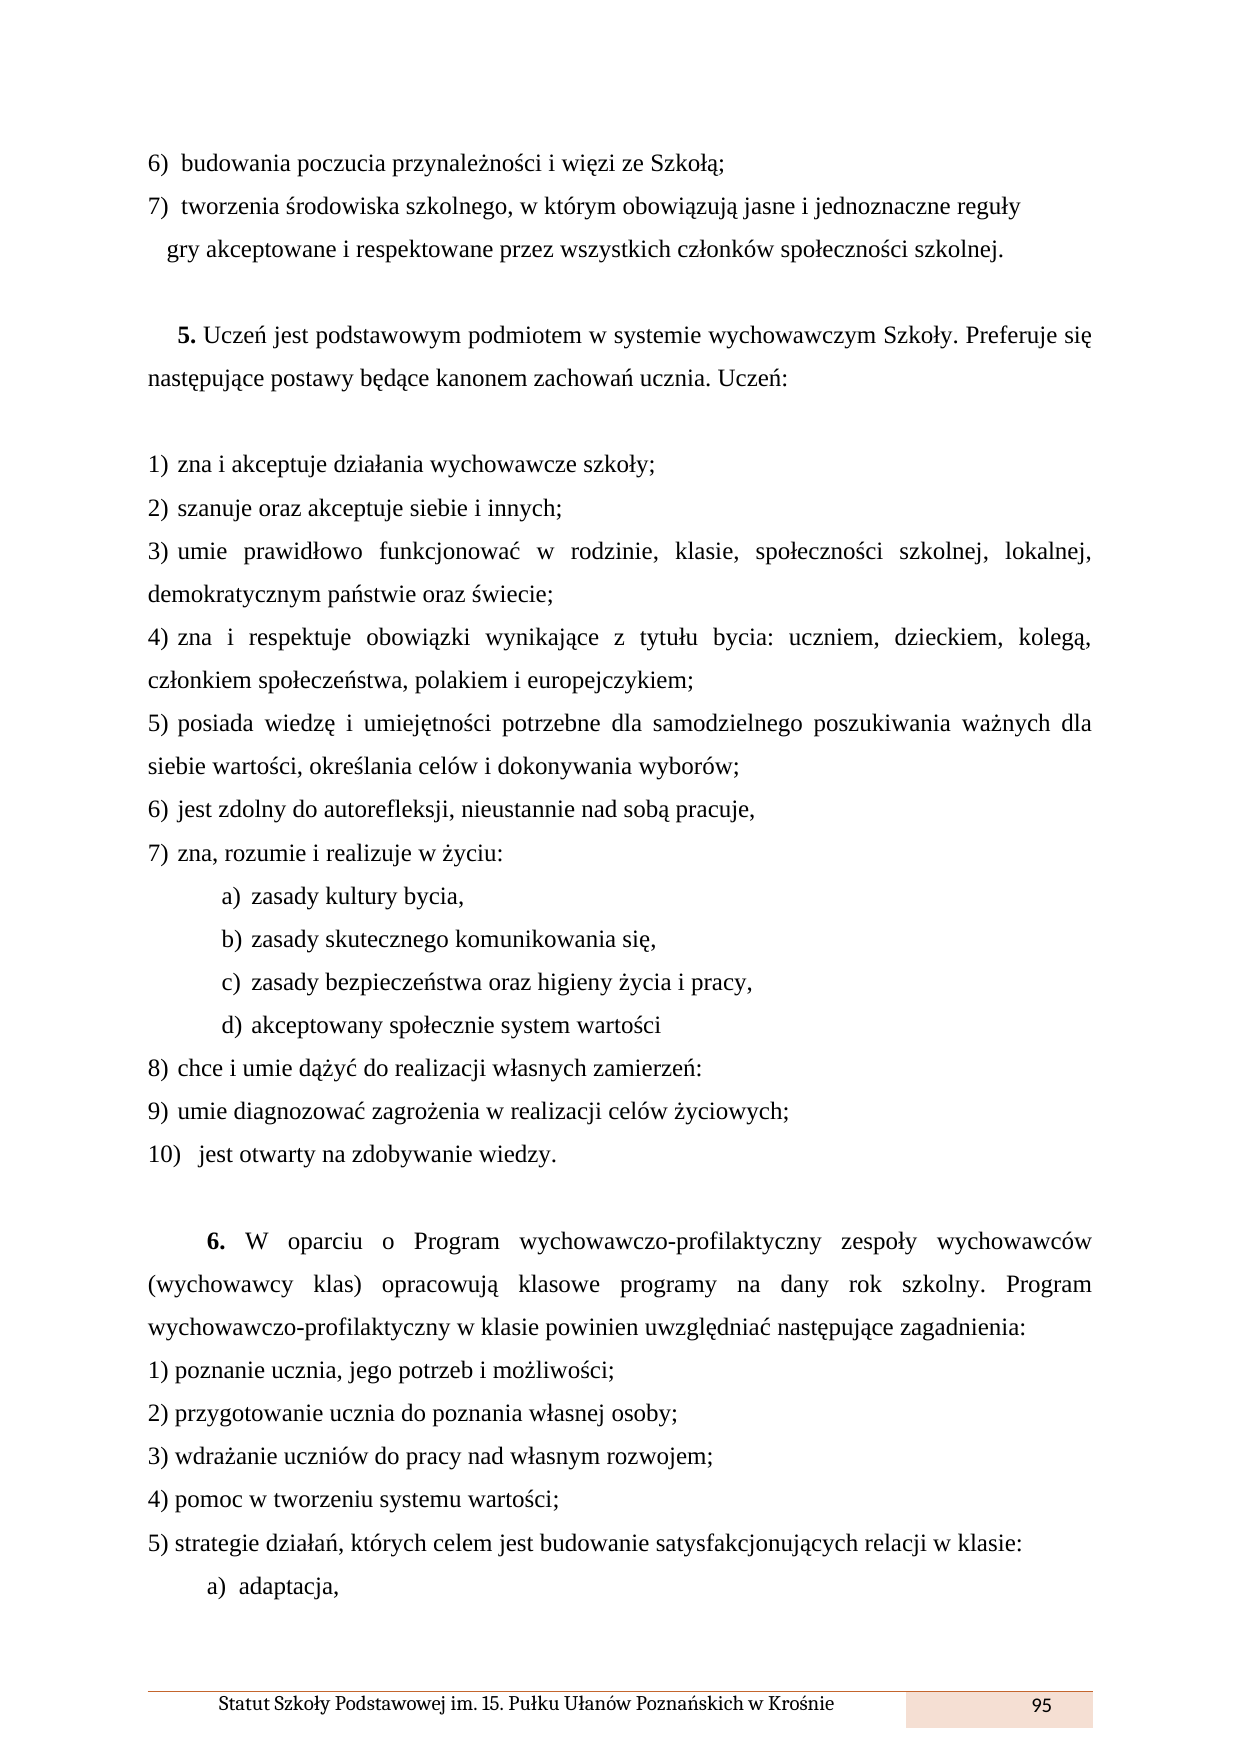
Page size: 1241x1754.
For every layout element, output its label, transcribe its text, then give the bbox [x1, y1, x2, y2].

text 1) poznanie ucznia, jego potrzeb i możliwości; [148, 1355, 1093, 1384]
list zna i respektuje obowiązki wynikające z tytułu bycia: uczniem, dzieckiem, kolegą, członkiem społeczeństwa, polakiem i europejczykiem; [148, 622, 1093, 694]
list zasady bezpieczeństwa oraz higieny życia i pracy, [148, 967, 1093, 996]
list zna i akceptuje działania wychowawcze szkoły; [148, 449, 1093, 478]
list posiada wiedzę i umiejętności potrzebne dla samodzielnego poszukiwania ważnych dla siebie wartości, określania celów i dokonywania wyborów; [148, 708, 1093, 780]
list zna, rozumie i realizuje w życiu: [148, 838, 1093, 866]
list umie prawidłowo funkcjonować w rodzinie, klasie, społeczności szkolnej, lokalnej, demokratycznym państwie oraz świecie; [148, 536, 1093, 608]
text 2) przygotowanie ucznia do poznania własnej osoby; [148, 1398, 1093, 1427]
text gry akceptowane i respektowane przez wszystkich członków społeczności szkolnej. [148, 234, 1093, 263]
list jest zdolny do autorefleksji, nieustannie nad sobą pracuje, [148, 794, 1093, 823]
text 6. W oparciu o Program wychowawczo-profilaktyczny zespoły wychowawców (wychowawcy klas) opracowują klasowe programy na dany rok szkolny. Program wychowawczo-profilaktyczny w klasie powinien uwzględniać następujące zagadnienia: [148, 1226, 1093, 1341]
list chce i umie dążyć do realizacji własnych zamierzeń: [148, 1053, 1093, 1082]
text 5. Uczeń jest podstawowym podmiotem w systemie wychowawczym Szkoły. Preferuje się następujące postawy będące kanonem zachowań ucznia. Uczeń: [148, 320, 1093, 392]
list akceptowany społecznie system wartości [148, 1010, 1093, 1039]
text 6) budowania poczucia przynależności i więzi ze Szkołą; [148, 148, 1093, 176]
list jest otwarty na zdobywanie wiedzy. [148, 1139, 1093, 1168]
text 7) tworzenia środowiska szkolnego, w którym obowiązują jasne i jednoznaczne reguły [148, 191, 1093, 219]
text 4) pomoc w tworzeniu systemu wartości; [148, 1484, 1093, 1513]
list zasady skutecznego komunikowania się, [148, 924, 1093, 953]
list zasady kultury bycia, [148, 881, 1093, 909]
list umie diagnozować zagrożenia w realizacji celów życiowych; [148, 1096, 1093, 1125]
text a) adaptacja, [148, 1571, 1093, 1599]
list szanuje oraz akceptuje siebie i innych; [148, 493, 1093, 521]
text 3) wdrażanie uczniów do pracy nad własnym rozwojem; [148, 1441, 1093, 1470]
text 5) strategie działań, których celem jest budowanie satysfakcjonujących relacji w klasie: [148, 1528, 1093, 1556]
